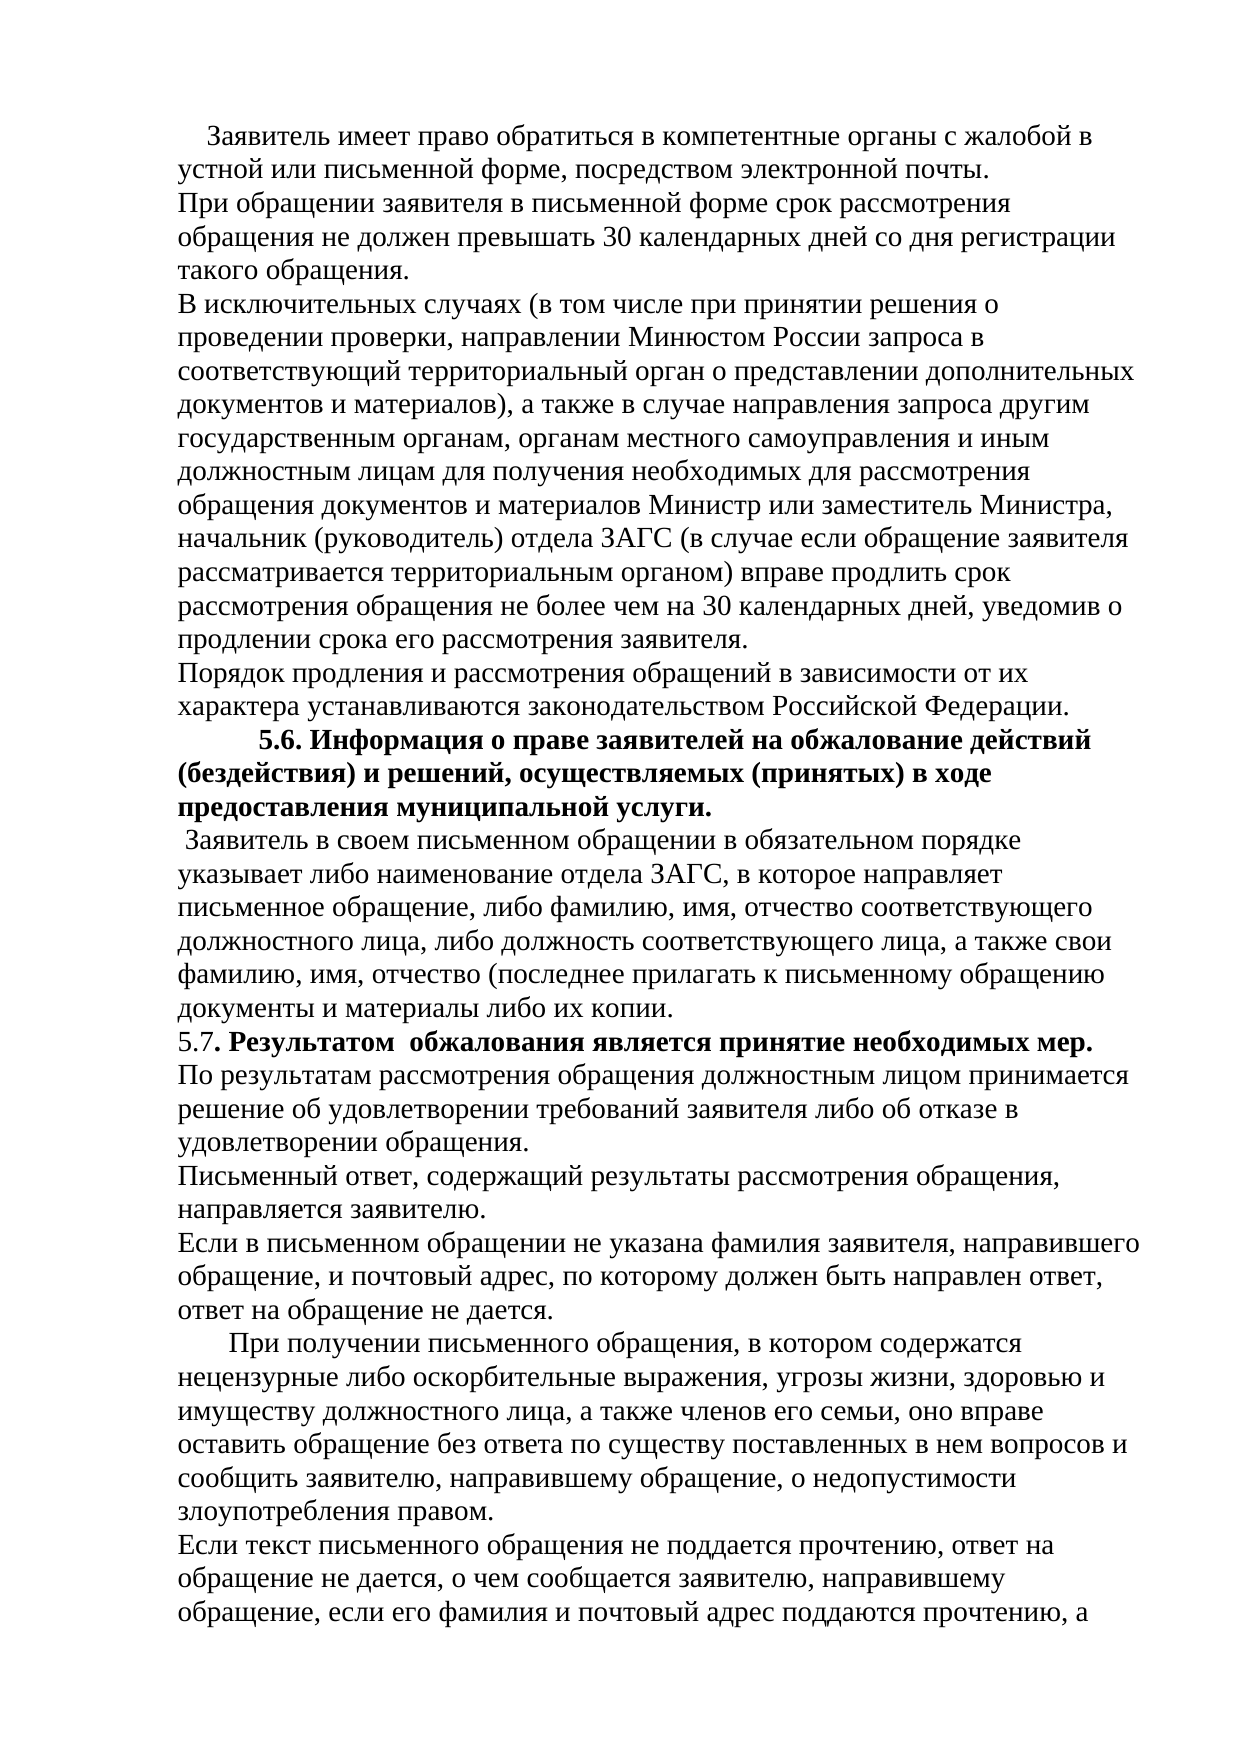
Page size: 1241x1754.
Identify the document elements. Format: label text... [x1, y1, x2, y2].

text Заявитель имеет право обратиться в компетентные органы с жалобой в устной или письменной форме, посредством электронной почты. [177, 118, 1152, 185]
text При обращении заявителя в письменной форме срок рассмотрения обращения не должен превышать 30 календарных дней со дня регистрации такого обращения. [177, 185, 1152, 286]
text В исключительных случаях (в том числе при принятии решения о проведении проверки, направлении Минюстом России запроса в соответствующий территориальный орган о представлении дополнительных документов и материалов), а также в случае направления запроса другим государственным органам, органам местного самоуправления и иным должностным лицам для получения необходимых для рассмотрения обращения документов и материалов Министр или заместитель Министра, начальник (руководитель) отдела ЗАГС (в случае если обращение заявителя рассматривается территориальным органом) вправе продлить срок рассмотрения обращения не более чем на 30 календарных дней, уведомив о продлении срока его рассмотрения заявителя. [177, 286, 1152, 655]
text Письменный ответ, содержащий результаты рассмотрения обращения, направляется заявителю. [177, 1158, 1152, 1225]
text Порядок продления и рассмотрения обращений в зависимости от их характера устанавливаются законодательством Российской Федерации. [177, 655, 1152, 722]
text При получении письменного обращения, в котором содержатся нецензурные либо оскорбительные выражения, угрозы жизни, здоровью и имуществу должностного лица, а также членов его семьи, оно вправе оставить обращение без ответа по существу поставленных в нем вопросов и сообщить заявителю, направившему обращение, о недопустимости злоупотребления правом. [177, 1326, 1152, 1527]
text Если в письменном обращении не указана фамилия заявителя, направившего обращение, и почтовый адрес, по которому должен быть направлен ответ, ответ на обращение не дается. [177, 1225, 1152, 1326]
text 5.6. Информация о праве заявителей на обжалование действий (бездействия) и решений, осуществляемых (принятых) в ходе предоставления муниципальной услуги. [177, 722, 1152, 822]
text По результатам рассмотрения обращения должностным лицом принимается решение об удовлетворении требований заявителя либо об отказе в удовлетворении обращения. [177, 1057, 1152, 1158]
text 5.7. Результатом обжалования является принятие необходимых мер. [177, 1024, 1152, 1057]
text Заявитель в своем письменном обращении в обязательном порядке указывает либо наименование отдела ЗАГС, в которое направляет письменное обращение, либо фамилию, имя, отчество соответствующего должностного лица, либо должность соответствующего лица, а также свои фамилию, имя, отчество (последнее прилагать к письменному обращению документы и материалы либо их копии. [177, 822, 1152, 1024]
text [177, 1527, 1152, 1627]
